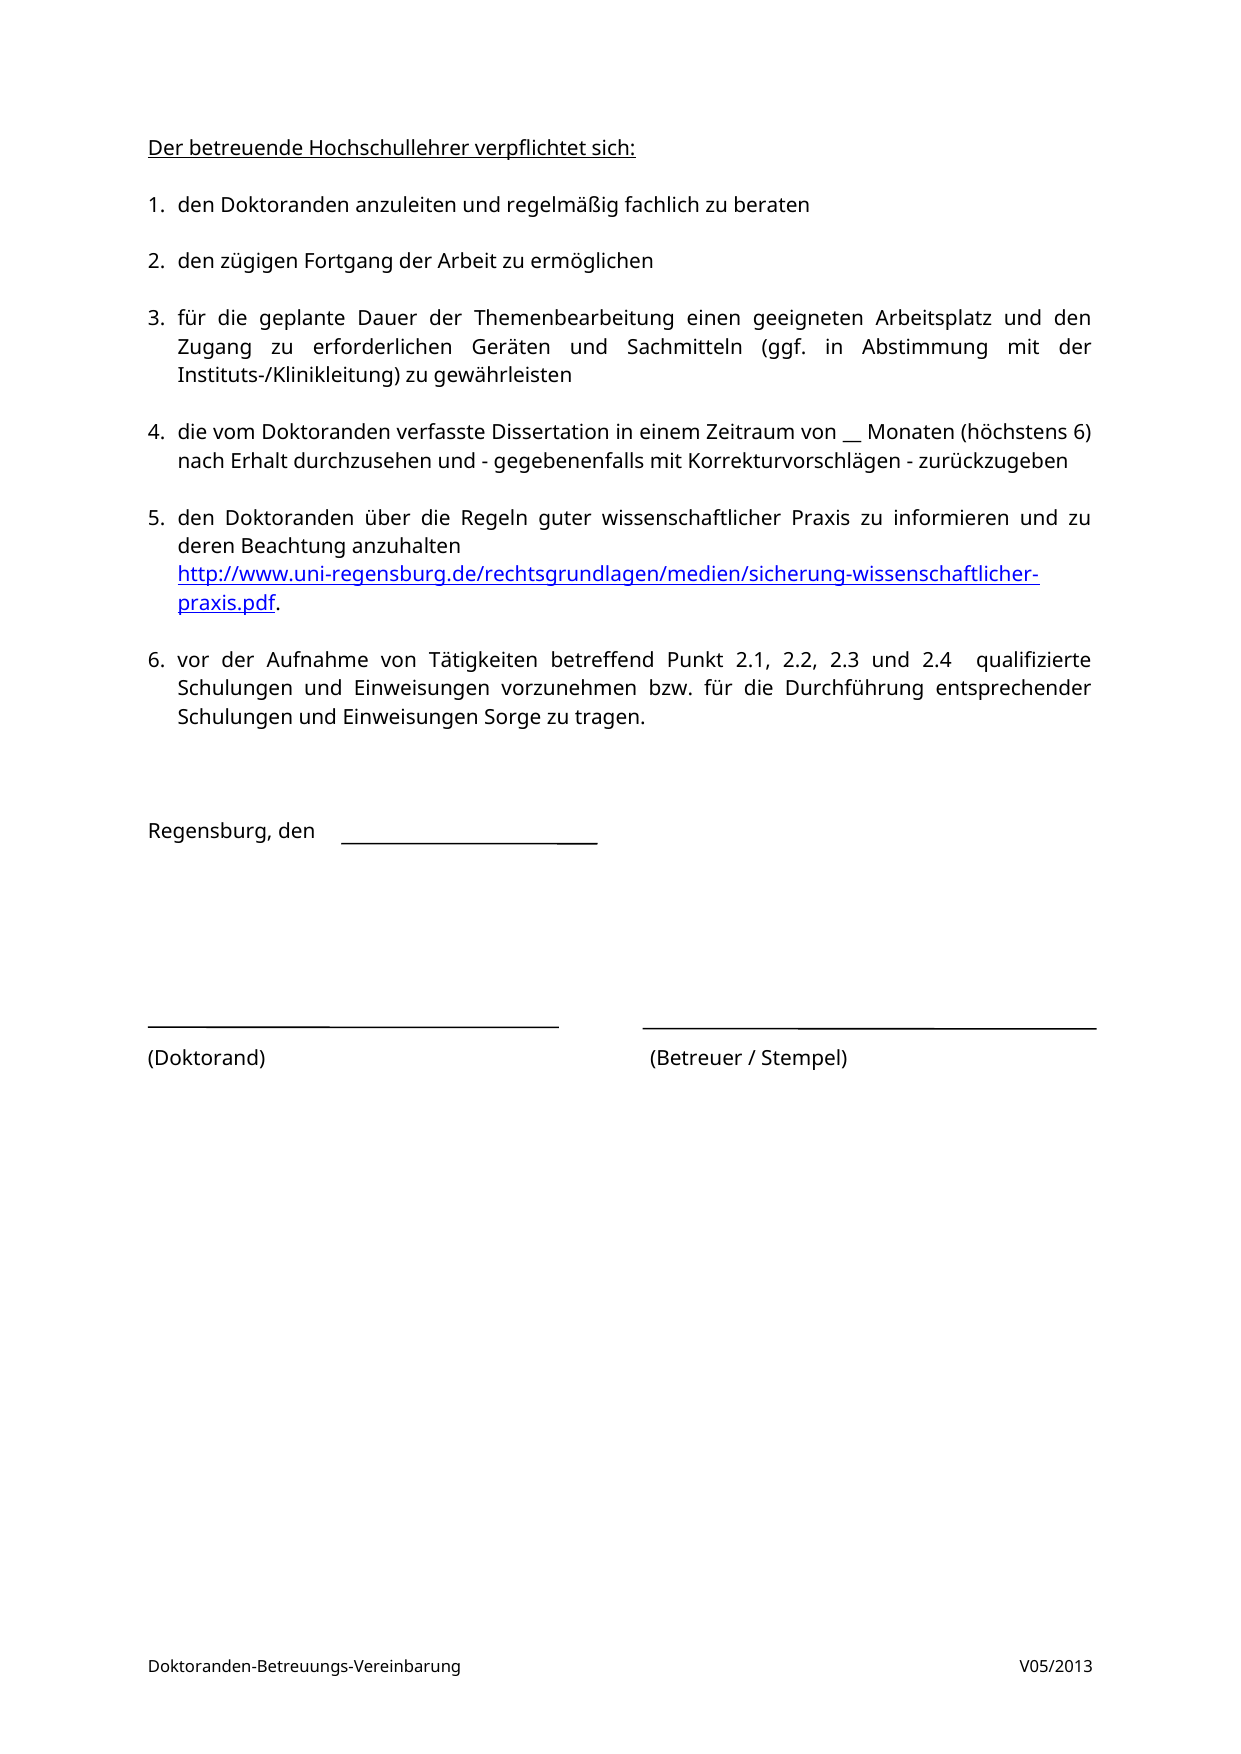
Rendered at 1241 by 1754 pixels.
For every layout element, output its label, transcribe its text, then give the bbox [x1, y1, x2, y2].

text 4. die vom Doktoranden verfasste Dissertation in einem Zeitraum von __ Monaten (höchstens 6) nach Erhalt durchzusehen und - gegebenenfalls mit Korrekturvorschlägen - zurückzugeben [148, 417, 1092, 474]
text 6. vor der Aufnahme von Tätigkeiten betreffend Punkt 2.1, 2.2, 2.3 und 2.4 qualifizierte Schulungen und Einweisungen vorzunehmen bzw. für die Durchführung entsprechender Schulungen und Einweisungen Sorge zu tragen. [148, 645, 1092, 730]
text 2. den zügigen Fortgang der Arbeit zu ermöglichen [148, 247, 1092, 275]
text http://www.uni-regensburg.de/rechtsgrundlagen/medien/sicherung-wissenschaftlicher-praxis.pdf. [177, 559, 1092, 645]
text 1. den Doktoranden anzuleiten und regelmäßig fachlich zu beraten [148, 190, 1092, 218]
text Der betreuende Hochschullehrer verpflichtet sich: [148, 133, 1092, 161]
text Regensburg, den [148, 816, 1092, 844]
text 3. für die geplante Dauer der Themenbearbeitung einen geeigneten Arbeitsplatz und den Zugang zu erforderlichen Geräten und Sachmitteln (ggf. in Abstimmung mit der Instituts-/Klinikleitung) zu gewährleisten [148, 303, 1092, 389]
text (Doktorand) (Betreuer / Stempel) [148, 1043, 1092, 1072]
text 5. den Doktoranden über die Regeln guter wissenschaftlicher Praxis zu informieren und zu deren Beachtung anzuhalten [148, 503, 1092, 559]
